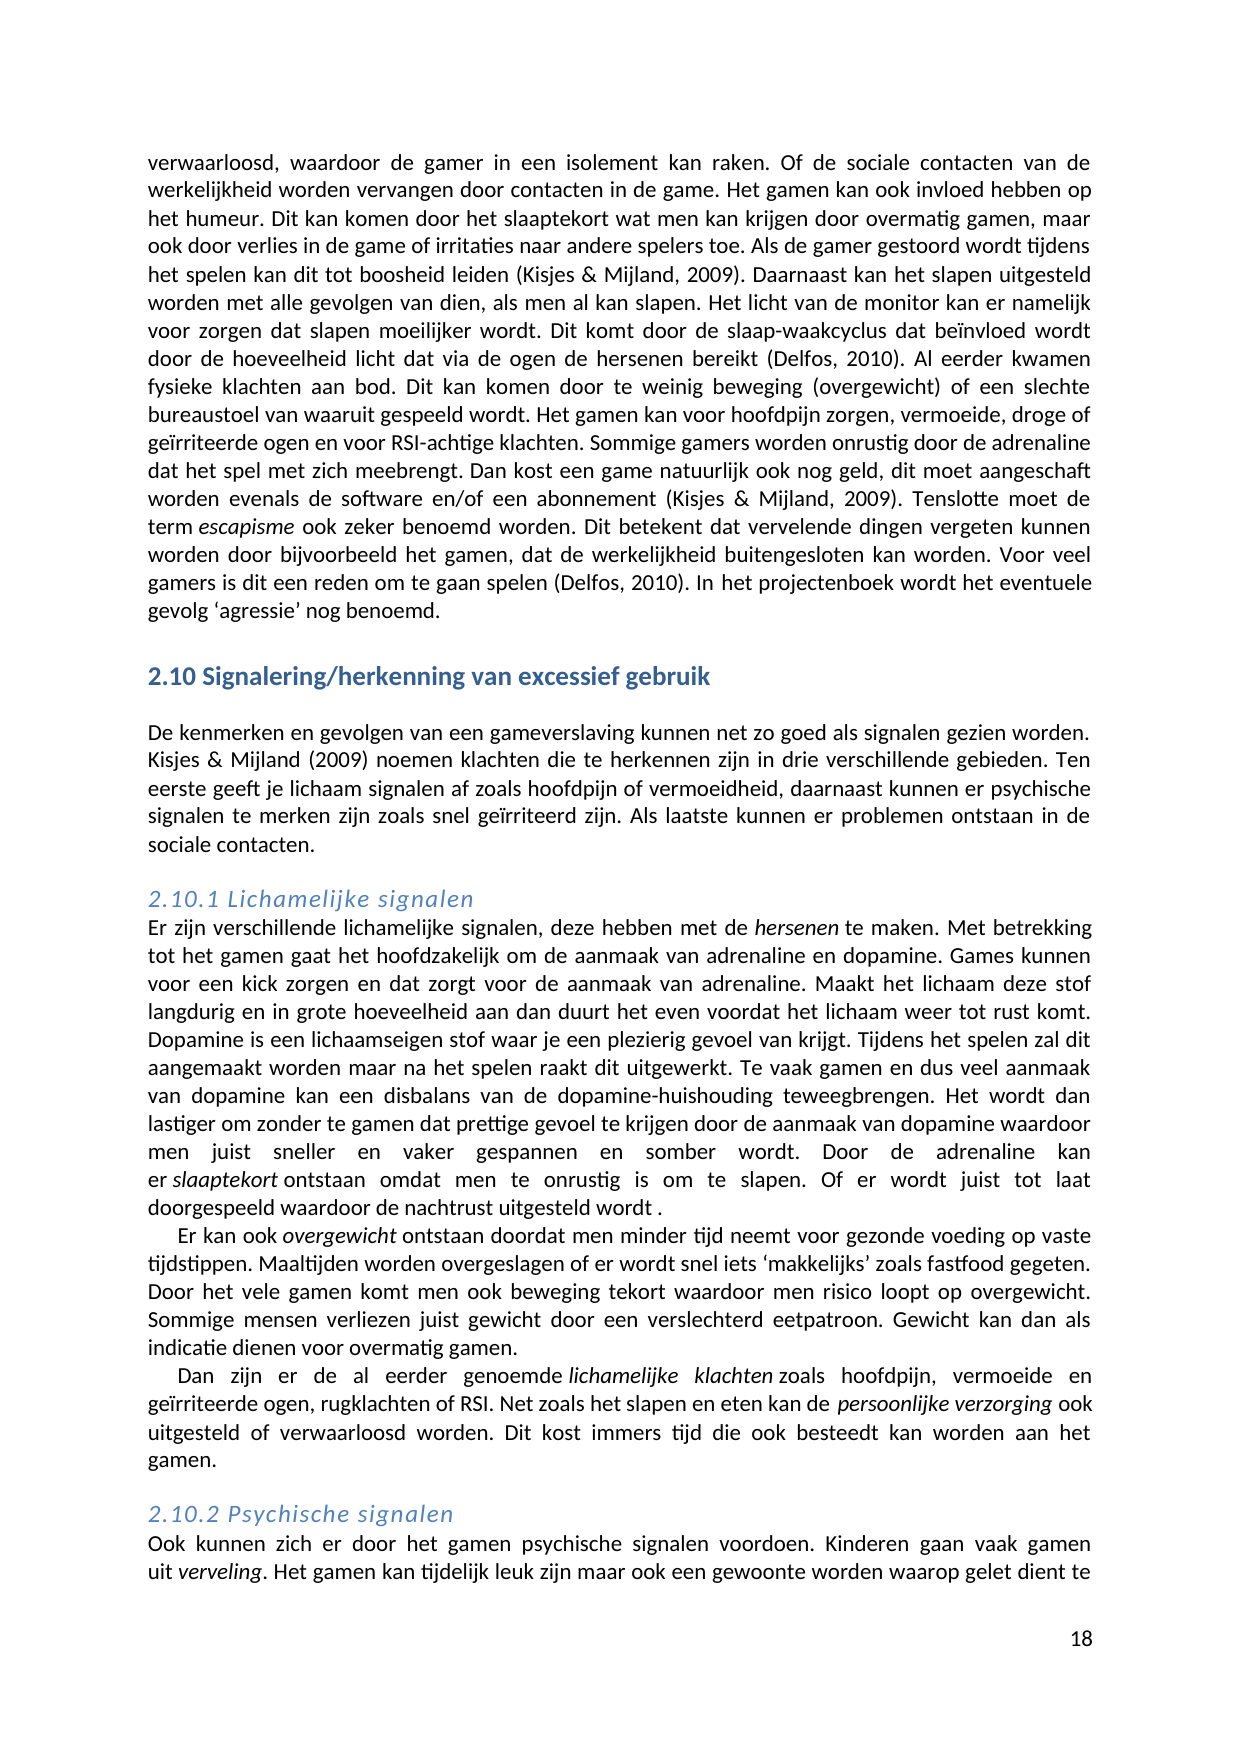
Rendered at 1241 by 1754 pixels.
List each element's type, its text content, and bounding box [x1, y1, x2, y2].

text 2.10.1 Lichamelijke signalen [148, 883, 1093, 913]
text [148, 1529, 1093, 1585]
text Er zijn verschillende lichamelijke signalen, deze hebben met de hersenen te maken. Met betrekking tot het gamen gaat het hoofdzakelijk om de aanmaak van adrenaline en dopamine. Games kunnen voor een kick zorgen en dat zorgt voor de aanmaak van adrenaline. Maakt het lichaam deze stof langdurig en in grote hoeveelheid aan dan duurt het even voordat het lichaam weer tot rust komt. Dopamine is een lichaamseigen stof waar je een plezierig gevoel van krijgt. Tijdens het spelen zal dit aangemaakt worden maar na het spelen raakt dit uitgewerkt. Te vaak gamen en dus veel aanmaak van dopamine kan een disbalans van de dopamine-huishouding teweegbrengen. Het wordt dan lastiger om zonder te gamen dat prettige gevoel te krijgen door de aanmaak van dopamine waardoor men juist sneller en vaker gespannen en somber wordt. Door de adrenaline kan er slaaptekort ontstaan omdat men te onrustig is om te slapen. Of er wordt juist tot laat doorgespeeld waardoor de nachtrust uitgesteld wordt . [148, 913, 1093, 1221]
text Dan zijn er de al eerder genoemde lichamelijke klachten zoals hoofdpijn, vermoeide en geïrriteerde ogen, rugklachten of RSI. Net zoals het slapen en eten kan de persoonlijke verzorging ook uitgesteld of verwaarloosd worden. Dit kost immers tijd die ook besteedt kan worden aan het gamen. [148, 1362, 1093, 1474]
text De kenmerken en gevolgen van een gameverslaving kunnen net zo goed als signalen gezien worden. Kisjes & Mijland (2009) noemen klachten die te herkennen zijn in drie verschillende gebieden. Ten eerste geeft je lichaam signalen af zoals hoofdpijn of vermoeidheid, daarnaast kunnen er psychische signalen te merken zijn zoals snel geïrriteerd zijn. Als laatste kunnen er problemen ontstaan in de sociale contacten. [148, 718, 1093, 858]
text Er kan ook overgewicht ontstaan doordat men minder tijd neemt voor gezonde voeding op vaste tijdstippen. Maaltijden worden overgeslagen of er wordt snel iets ‘makkelijks’ zoals fastfood gegeten. Door het vele gamen komt men ook beweging tekort waardoor men risico loopt op overgewicht. Sommige mensen verliezen juist gewicht door een verslechterd eetpatroon. Gewicht kan dan als indicatie dienen voor overmatig gamen. [148, 1221, 1093, 1362]
text 2.10 Signalering/herkenning van excessief gebruik [148, 624, 1093, 693]
subtitle 2.10.2 Psychische signalen [148, 1499, 1093, 1529]
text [148, 148, 1093, 624]
